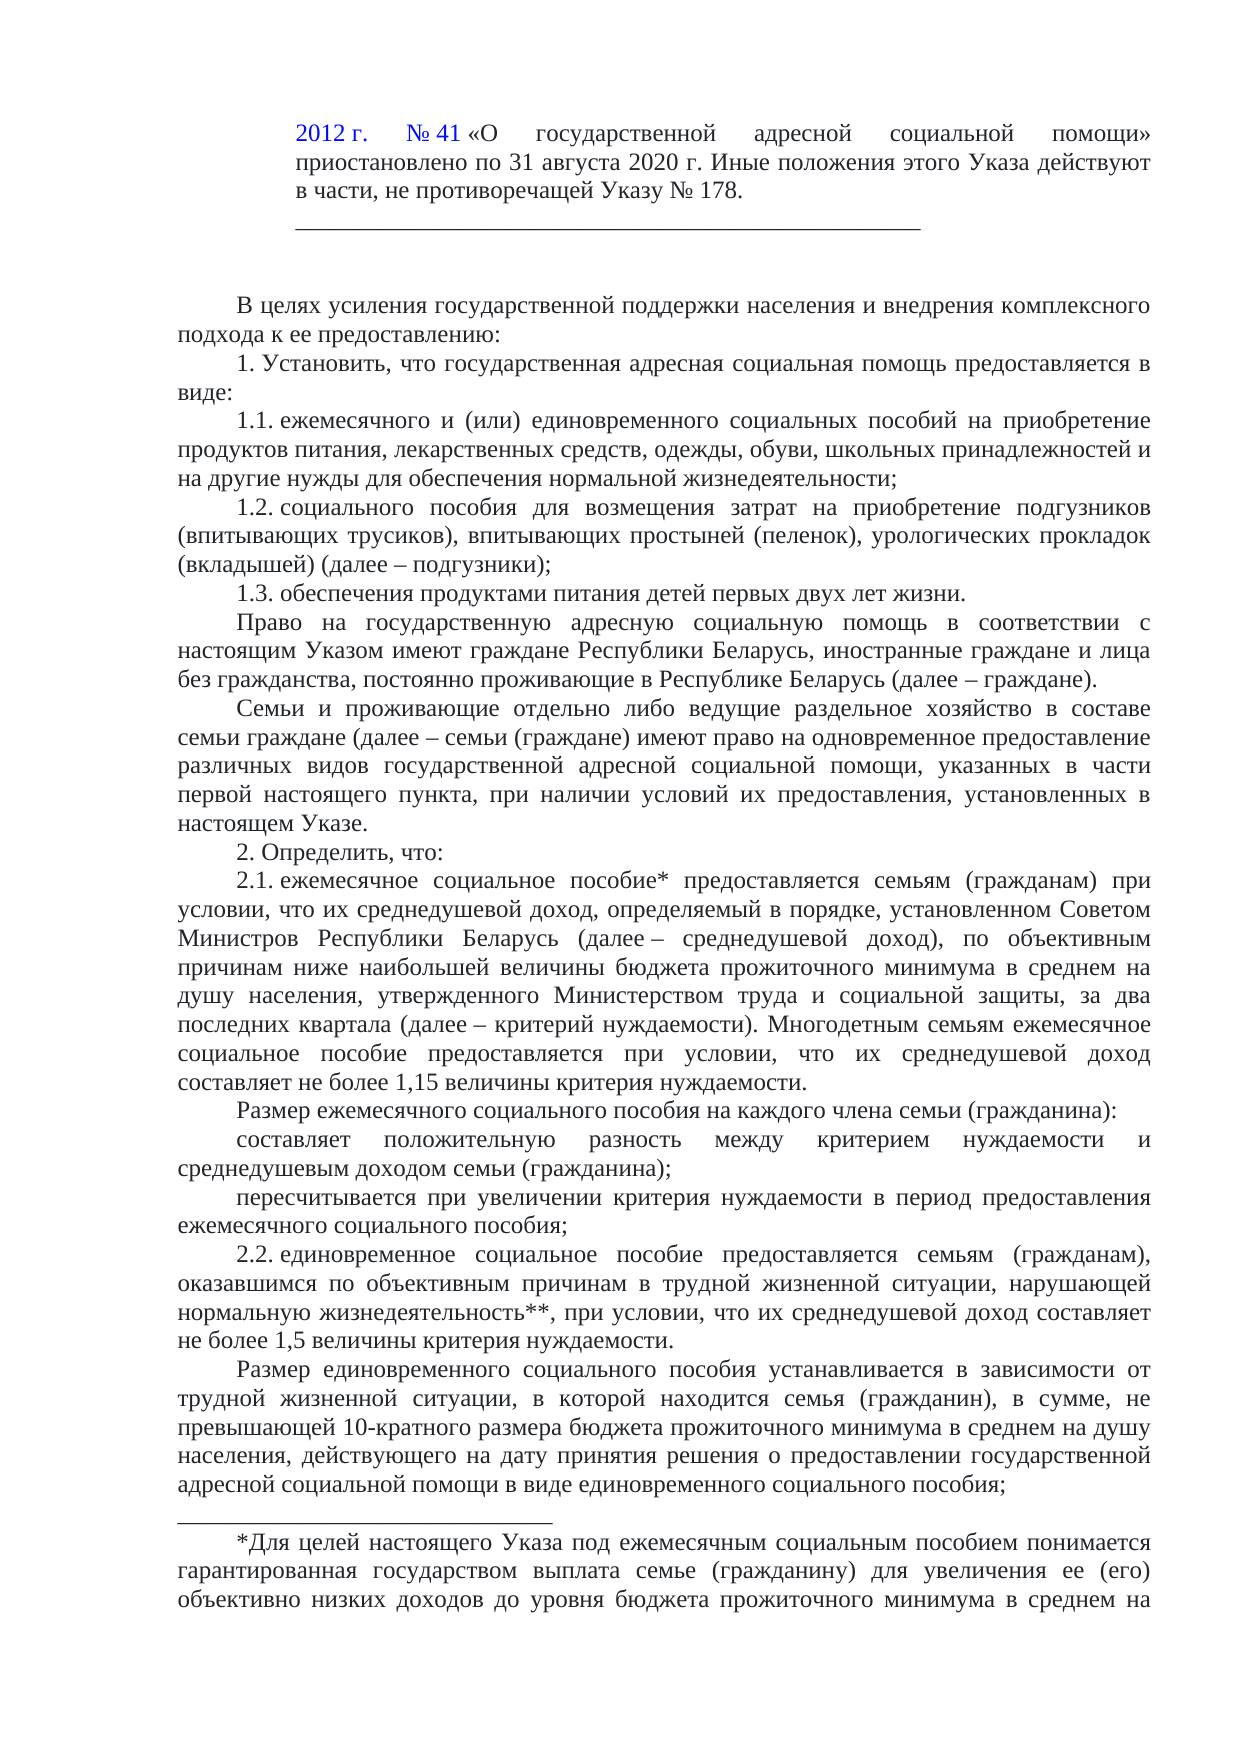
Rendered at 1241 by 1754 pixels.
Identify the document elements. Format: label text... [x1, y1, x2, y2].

text пересчитывается при увеличении критерия нуждаемости в период предоставления ежемесячного социального пособия; [177, 1182, 1152, 1239]
text 1.2. социального пособия для возмещения затрат на приобретение подгузников (впитывающих трусиков), впитывающих простыней (пеленок), урологических прокладок (вкладышей) (далее – подгузники); [177, 492, 1152, 578]
text __________________________________________________ [295, 204, 1152, 233]
text В целях усиления государственной поддержки населения и внедрения комплексного подхода к ее предоставлению: [177, 291, 1152, 348]
text 1.1. ежемесячного и (или) единовременного социальных пособий на приобретение продуктов питания, лекарственных средств, одежды, обуви, школьных принадлежностей и на другие нужды для обеспечения нормальной жизнедеятельности; [177, 406, 1152, 492]
text 1. Установить, что государственная адресная социальная помощь предоставляется в виде: [177, 348, 1152, 406]
text Семьи и проживающие отдельно либо ведущие раздельное хозяйство в составе семьи граждане (далее – семьи (граждане) имеют право на одновременное предоставление различных видов государственной адресной социальной помощи, указанных в части первой настоящего пункта, при наличии условий их предоставления, установленных в настоящем Указе. [177, 693, 1152, 837]
text составляет положительную разность между критерием нуждаемости и среднедушевым доходом семьи (гражданина); [177, 1124, 1152, 1182]
text 2.2. единовременное социальное пособие предоставляется семьям (гражданам), оказавшимся по объективным причинам в трудной жизненной ситуации, нарушающей нормальную жизнедеятельность**, при условии, что их среднедушевой доход составляет не более 1,5 величины критерия нуждаемости. [177, 1239, 1152, 1354]
text Право на государственную адресную социальную помощь в соответствии с настоящим Указом имеют граждане Республики Беларусь, иностранные граждане и лица без гражданства, постоянно проживающие в Республике Беларусь (далее – граждане). [177, 607, 1152, 693]
text 2.1. ежемесячное социальное пособие* предоставляется семьям (гражданам) при условии, что их среднедушевой доход, определяемый в порядке, установленном Советом Министров Республики Беларусь (далее – среднедушевой доход), по объективным причинам ниже наибольшей величины бюджета прожиточного минимума в среднем на душу населения, утвержденного Министерством труда и социальной защиты, за два последних квартала (далее – критерий нуждаемости). Многодетным семьям ежемесячное социальное пособие предоставляется при условии, что их среднедушевой доход составляет не более 1,15 величины критерия нуждаемости. [177, 866, 1152, 1096]
text Размер единовременного социального пособия устанавливается в зависимости от трудной жизненной ситуации, в которой находится семья (гражданин), в сумме, не превышающей 10-кратного размера бюджета прожиточного минимума в среднем на душу населения, действующего на дату принятия решения о предоставлении государственной адресной социальной помощи в виде единовременного социального пособия; [177, 1354, 1152, 1498]
text Размер ежемесячного социального пособия на каждого члена семьи (гражданина): [177, 1096, 1152, 1124]
text 2. Определить, что: [177, 837, 1152, 866]
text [177, 1527, 1152, 1613]
text ______________________________ [177, 1498, 1152, 1527]
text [295, 118, 1152, 204]
text 1.3. обеспечения продуктами питания детей первых двух лет жизни. [177, 578, 1152, 607]
